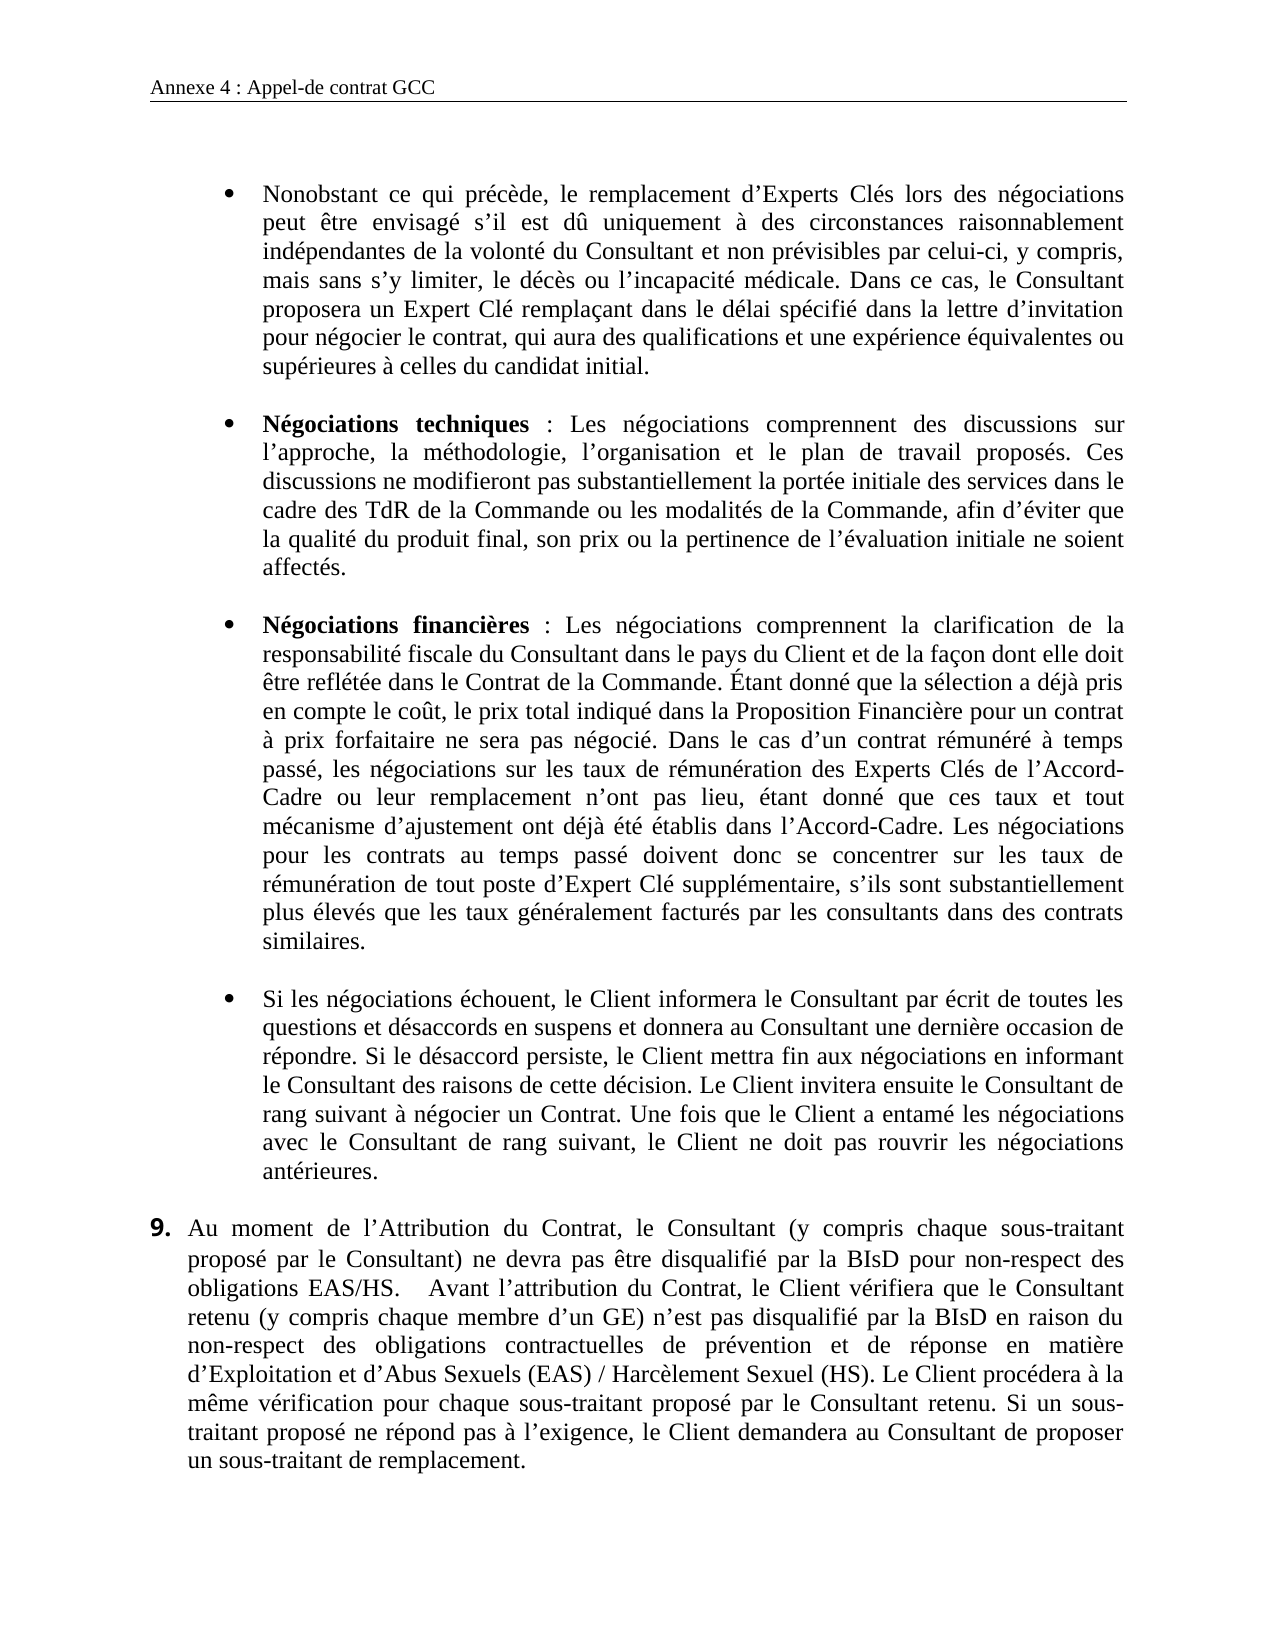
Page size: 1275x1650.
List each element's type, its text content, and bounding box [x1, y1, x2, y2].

list Au moment de l’Attribution du Contrat, le Consultant (y compris chaque sous-traitant proposé par le Consultant) ne devra pas être disqualifié par la BIsD pour non-respect des obligations EAS/HS. Avant l’attribution du Contrat, le Client vérifiera que le Consultant retenu (y compris chaque membre d’un GE) n’est pas disqualifié par la BIsD en raison du non-respect des obligations contractuelles de prévention et de réponse en matière d’Exploitation et d’Abus Sexuels (EAS) / Harcèlement Sexuel (HS). Le Client procédera à la même vérification pour chaque sous-traitant proposé par le Consultant retenu. Si un sous-traitant proposé ne répond pas à l’exigence, le Client demandera au Consultant de proposer un sous-traitant de remplacement. [150, 1210, 1125, 1474]
list Nonobstant ce qui précède, le remplacement d’Experts Clés lors des négociations peut être envisagé s’il est dû uniquement à des circonstances raisonnablement indépendantes de la volonté du Consultant et non prévisibles par celui-ci, y compris, mais sans s’y limiter, le décès ou l’incapacité médicale. Dans ce cas, le Consultant proposera un Expert Clé remplaçant dans le délai spécifié dans la lettre d’invitation pour négocier le contrat, qui aura des qualifications et une expérience équivalentes ou supérieures à celles du candidat initial. [225, 179, 1125, 380]
list Négociations financières : Les négociations comprennent la clarification de la responsabilité fiscale du Consultant dans le pays du Client et de la façon dont elle doit être reflétée dans le Contrat de la Commande. Étant donné que la sélection a déjà pris en compte le coût, le prix total indiqué dans la Proposition Financière pour un contrat à prix forfaitaire ne sera pas négocié. Dans le cas d’un contrat rémunéré à temps passé, les négociations sur les taux de rémunération des Experts Clés de l’Accord-Cadre ou leur remplacement n’ont pas lieu, étant donné que ces taux et tout mécanisme d’ajustement ont déjà été établis dans l’Accord-Cadre. Les négociations pour les contrats au temps passé doivent donc se concentrer sur les taux de rémunération de tout poste d’Expert Clé supplémentaire, s’ils sont substantiellement plus élevés que les taux généralement facturés par les consultants dans des contrats similaires. [225, 610, 1125, 955]
list Négociations techniques : Les négociations comprennent des discussions sur l’approche, la méthodologie, l’organisation et le plan de travail proposés. Ces discussions ne modifieront pas substantiellement la portée initiale des services dans le cadre des TdR de la Commande ou les modalités de la Commande, afin d’éviter que la qualité du produit final, son prix ou la pertinence de l’évaluation initiale ne soient affectés. [225, 409, 1125, 581]
list Si les négociations échouent, le Client informera le Consultant par écrit de toutes les questions et désaccords en suspens et donnera au Consultant une dernière occasion de répondre. Si le désaccord persiste, le Client mettra fin aux négociations en informant le Consultant des raisons de cette décision. Le Client invitera ensuite le Consultant de rang suivant à négocier un Contrat. Une fois que le Client a entamé les négociations avec le Consultant de rang suivant, le Client ne doit pas rouvrir les négociations antérieures. [225, 984, 1125, 1185]
